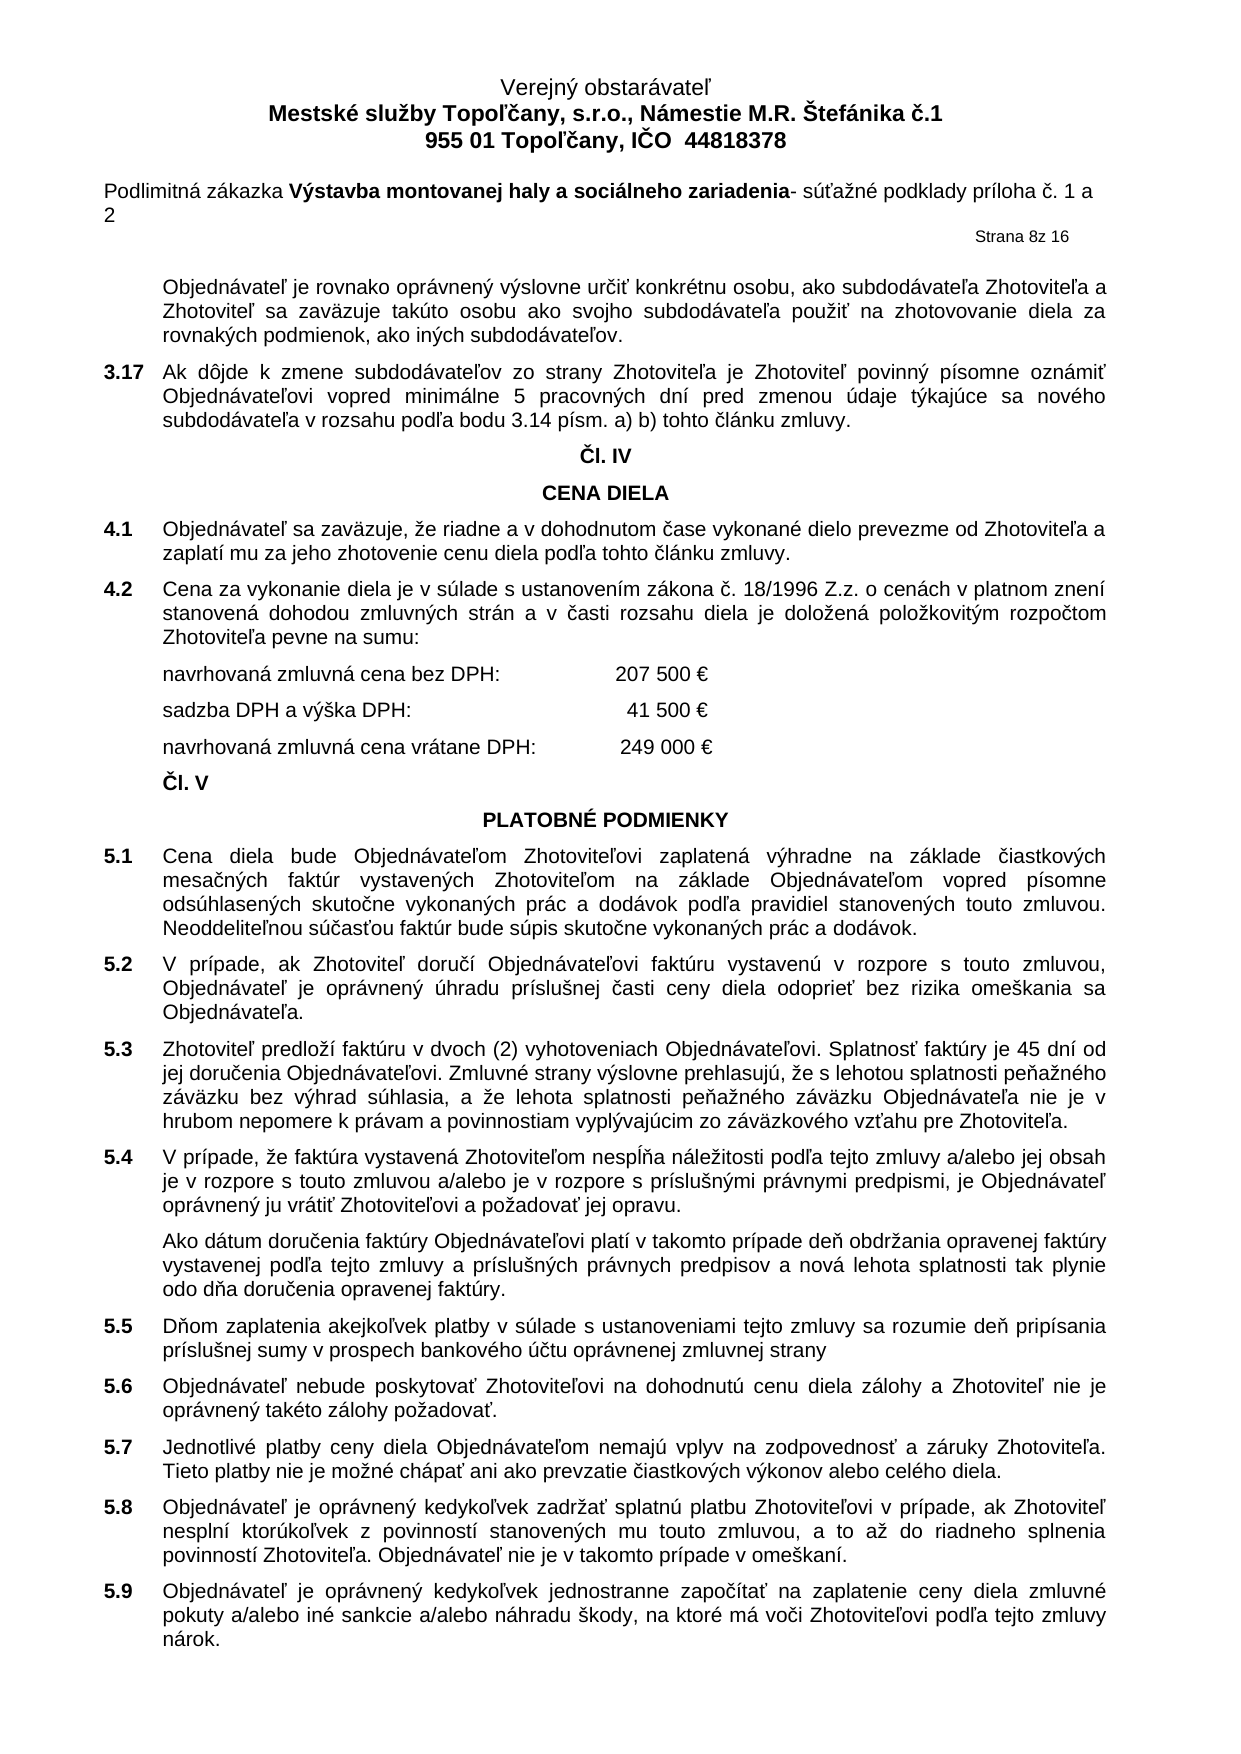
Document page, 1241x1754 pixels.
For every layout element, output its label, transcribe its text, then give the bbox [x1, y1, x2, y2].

list Cena za vykonanie diela je v súlade s ustanovením zákona č. 18/1996 Z.z. o cenách v platnom znení stanovená dohodou zmluvných strán a v časti rozsahu diela je doložená položkovitým rozpočtom Zhotoviteľa pevne na sumu: [103, 577, 1107, 649]
text Čl. V [162, 771, 1107, 795]
list Ak dôjde k zmene subdodávateľov zo strany Zhotoviteľa je Zhotoviteľ povinný písomne oznámiť Objednávateľovi vopred minimálne 5 pracovných dní pred zmenou údaje týkajúce sa nového subdodávateľa v rozsahu podľa bodu 3.14 písm. a) b) tohto článku zmluvy. [103, 359, 1107, 431]
list Ako dátum doručenia faktúry Objednávateľovi platí v takomto prípade deň obdržania opravenej faktúry vystavenej podľa tejto zmluvy a príslušných právnych predpisov a nová lehota splatnosti tak plynie odo dňa doručenia opravenej faktúry. [162, 1229, 1107, 1301]
list Objednávateľ je oprávnený kedykoľvek jednostranne započítať na zaplatenie ceny diela zmluvné pokuty a/alebo iné sankcie a/alebo náhradu škody, na ktoré má voči Zhotoviteľovi podľa tejto zmluvy nárok. [103, 1579, 1107, 1651]
list Objednávateľ nebude poskytovať Zhotoviteľovi na dohodnutú cenu diela zálohy a Zhotoviteľ nie je oprávnený takéto zálohy požadovať. [103, 1374, 1107, 1422]
list Cena diela bude Objednávateľom Zhotoviteľovi zaplatená výhradne na základe čiastkových mesačných faktúr vystavených Zhotoviteľom na základe Objednávateľom vopred písomne odsúhlasených skutočne vykonaných prác a dodávok podľa pravidiel stanovených touto zmluvou. Neoddeliteľnou súčasťou faktúr bude súpis skutočne vykonaných prác a dodávok. [103, 844, 1107, 940]
text CENA DIELA [103, 480, 1107, 504]
text sadzba DPH a výška DPH: 41 500 € [162, 698, 1107, 722]
list Objednávateľ je rovnako oprávnený výslovne určiť konkrétnu osobu, ako subdodávateľa Zhotoviteľa a Zhotoviteľ sa zaväzuje takúto osobu ako svojho subdodávateľa použiť na zhotovovanie diela za rovnakých podmienok, ako iných subdodávateľov. [162, 275, 1107, 347]
list V prípade, že faktúra vystavená Zhotoviteľom nespĺňa náležitosti podľa tejto zmluvy a/alebo jej obsah je v rozpore s touto zmluvou a/alebo je v rozpore s príslušnými právnymi predpismi, je Objednávateľ oprávnený ju vrátiť Zhotoviteľovi a požadovať jej opravu. [103, 1145, 1107, 1217]
list Dňom zaplatenia akejkoľvek platby v súlade s ustanoveniami tejto zmluvy sa rozumie deň pripísania príslušnej sumy v prospech bankového účtu oprávnenej zmluvnej strany [103, 1314, 1107, 1362]
list Objednávateľ sa zaväzuje, že riadne a v dohodnutom čase vykonané dielo prevezme od Zhotoviteľa a zaplatí mu za jeho zhotovenie cenu diela podľa tohto článku zmluvy. [103, 517, 1107, 565]
list Jednotlivé platby ceny diela Objednávateľom nemajú vplyv na zodpovednosť a záruky Zhotoviteľa. Tieto platby nie je možné chápať ani ako prevzatie čiastkových výkonov alebo celého diela. [103, 1434, 1107, 1482]
text Čl. IV [103, 444, 1107, 468]
list Zhotoviteľ predloží faktúru v dvoch (2) vyhotoveniach Objednávateľovi. Splatnosť faktúry je 45 dní od jej doručenia Objednávateľovi. Zmluvné strany výslovne prehlasujú, že s lehotou splatnosti peňažného záväzku bez výhrad súhlasia, a že lehota splatnosti peňažného záväzku Objednávateľa nie je v hrubom nepomere k právam a povinnostiam vyplývajúcim zo záväzkového vzťahu pre Zhotoviteľa. [103, 1037, 1107, 1132]
list V prípade, ak Zhotoviteľ doručí Objednávateľovi faktúru vystavenú v rozpore s touto zmluvou, Objednávateľ je oprávnený úhradu príslušnej časti ceny diela odoprieť bez rizika omeškania sa Objednávateľa. [103, 952, 1107, 1024]
list Objednávateľ je oprávnený kedykoľvek zadržať splatnú platbu Zhotoviteľovi v prípade, ak Zhotoviteľ nesplní ktorúkoľvek z povinností stanovených mu touto zmluvou, a to až do riadneho splnenia povinností Zhotoviteľa. Objednávateľ nie je v takomto prípade v omeškaní. [103, 1495, 1107, 1567]
text navrhovaná zmluvná cena vrátane DPH: 249 000 € [162, 734, 1107, 758]
text PLATOBNÉ PODMIENKY [103, 807, 1107, 831]
text navrhovaná zmluvná cena bez DPH: 207 500 € [162, 662, 1107, 686]
